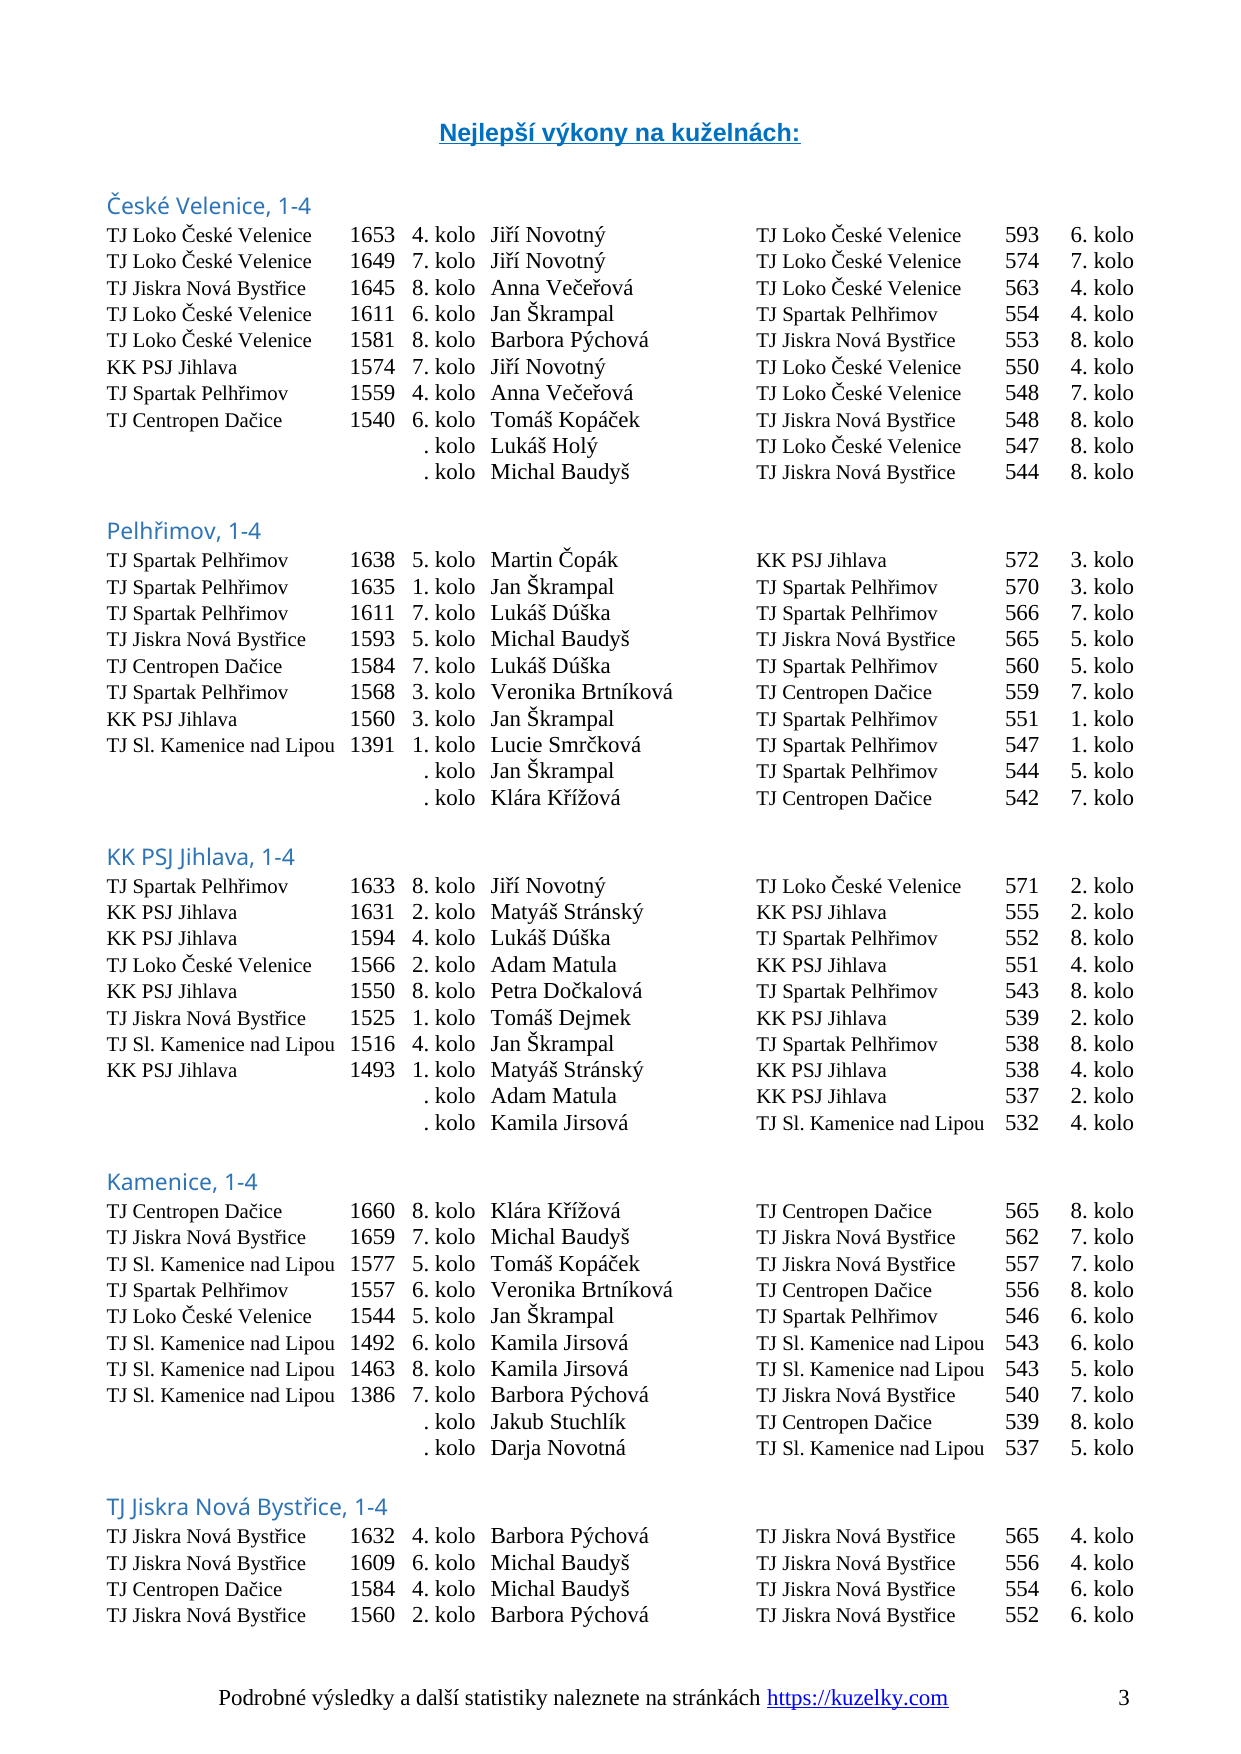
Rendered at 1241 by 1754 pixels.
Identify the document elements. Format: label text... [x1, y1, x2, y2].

text TJ Loko České Velenice 1653 4. kolo Jiří Novotný TJ Loko České Velenice 593 6. kolo [106, 221, 1134, 247]
text Nejlepší výkony na kuželnách: [94, 118, 1145, 147]
text KK PSJ Jihlava 1631 2. kolo Matyáš Stránský KK PSJ Jihlava 555 2. kolo [106, 898, 1134, 924]
text TJ Spartak Pelhřimov 1568 3. kolo Veronika Brtníková TJ Centropen Dačice 559 7. kolo [106, 678, 1134, 704]
text KK PSJ Jihlava 1594 4. kolo Lukáš Dúška TJ Spartak Pelhřimov 552 8. kolo [106, 924, 1134, 951]
text TJ Spartak Pelhřimov 1557 6. kolo Veronika Brtníková TJ Centropen Dačice 556 8. kolo [106, 1276, 1134, 1302]
subtitle České Velenice, 1-4 [106, 190, 1134, 221]
text TJ Jiskra Nová Bystřice 1525 1. kolo Tomáš Dejmek KK PSJ Jihlava 539 2. kolo [106, 1003, 1134, 1030]
text TJ Jiskra Nová Bystřice 1593 5. kolo Michal Baudyš TJ Jiskra Nová Bystřice 565 5. kolo [106, 626, 1134, 652]
text TJ Sl. Kamenice nad Lipou 1577 5. kolo Tomáš Kopáček TJ Jiskra Nová Bystřice 557 7. kolo [106, 1250, 1134, 1276]
text TJ Loko České Velenice 1544 5. kolo Jan Škrampal TJ Spartak Pelhřimov 546 6. kolo [106, 1302, 1134, 1329]
text . kolo Darja Novotná TJ Sl. Kamenice nad Lipou 537 5. kolo [106, 1434, 1134, 1461]
text TJ Spartak Pelhřimov 1559 4. kolo Anna Večeřová TJ Loko České Velenice 548 7. kolo [106, 379, 1134, 406]
text TJ Loko České Velenice 1649 7. kolo Jiří Novotný TJ Loko České Velenice 574 7. kolo [106, 247, 1134, 274]
text . kolo Klára Křížová TJ Centropen Dačice 542 7. kolo [106, 784, 1134, 810]
text . kolo Jan Škrampal TJ Spartak Pelhřimov 544 5. kolo [106, 757, 1134, 784]
text TJ Sl. Kamenice nad Lipou 1463 8. kolo Kamila Jirsová TJ Sl. Kamenice nad Lipou 543 5. kolo [106, 1355, 1134, 1382]
text . kolo Michal Baudyš TJ Jiskra Nová Bystřice 544 8. kolo [106, 458, 1134, 485]
text KK PSJ Jihlava 1493 1. kolo Matyáš Stránský KK PSJ Jihlava 538 4. kolo [106, 1056, 1134, 1083]
text TJ Centropen Dačice 1584 7. kolo Lukáš Dúška TJ Spartak Pelhřimov 560 5. kolo [106, 652, 1134, 678]
text KK PSJ Jihlava 1550 8. kolo Petra Dočkalová TJ Spartak Pelhřimov 543 8. kolo [106, 977, 1134, 1003]
text . kolo Lukáš Holý TJ Loko České Velenice 547 8. kolo [106, 432, 1134, 458]
text TJ Sl. Kamenice nad Lipou 1391 1. kolo Lucie Smrčková TJ Spartak Pelhřimov 547 1. kolo [106, 731, 1134, 757]
text KK PSJ Jihlava 1560 3. kolo Jan Škrampal TJ Spartak Pelhřimov 551 1. kolo [106, 704, 1134, 731]
text . kolo Adam Matula KK PSJ Jihlava 537 2. kolo [106, 1083, 1134, 1109]
text TJ Loko České Velenice 1566 2. kolo Adam Matula KK PSJ Jihlava 551 4. kolo [106, 951, 1134, 977]
text TJ Centropen Dačice 1660 8. kolo Klára Křížová TJ Centropen Dačice 565 8. kolo [106, 1197, 1134, 1223]
text TJ Sl. Kamenice nad Lipou 1516 4. kolo Jan Škrampal TJ Spartak Pelhřimov 538 8. kolo [106, 1030, 1134, 1056]
text . kolo Kamila Jirsová TJ Sl. Kamenice nad Lipou 532 4. kolo [106, 1109, 1134, 1135]
text TJ Spartak Pelhřimov 1633 8. kolo Jiří Novotný TJ Loko České Velenice 571 2. kolo [106, 872, 1134, 898]
text TJ Jiskra Nová Bystřice 1659 7. kolo Michal Baudyš TJ Jiskra Nová Bystřice 562 7. kolo [106, 1223, 1134, 1250]
subtitle TJ Jiskra Nová Bystřice, 1-4 [106, 1491, 1134, 1522]
subtitle Pelhřimov, 1-4 [106, 515, 1134, 546]
text TJ Centropen Dačice 1584 4. kolo Michal Baudyš TJ Jiskra Nová Bystřice 554 6. kolo [106, 1575, 1134, 1601]
text TJ Spartak Pelhřimov 1635 1. kolo Jan Škrampal TJ Spartak Pelhřimov 570 3. kolo [106, 573, 1134, 599]
text TJ Spartak Pelhřimov 1611 7. kolo Lukáš Dúška TJ Spartak Pelhřimov 566 7. kolo [106, 599, 1134, 626]
text TJ Sl. Kamenice nad Lipou 1492 6. kolo Kamila Jirsová TJ Sl. Kamenice nad Lipou 543 6. kolo [106, 1329, 1134, 1355]
text . kolo Jakub Stuchlík TJ Centropen Dačice 539 8. kolo [106, 1408, 1134, 1434]
text TJ Spartak Pelhřimov 1638 5. kolo Martin Čopák KK PSJ Jihlava 572 3. kolo [106, 546, 1134, 573]
subtitle KK PSJ Jihlava, 1-4 [106, 841, 1134, 872]
text TJ Loko České Velenice 1581 8. kolo Barbora Pýchová TJ Jiskra Nová Bystřice 553 8. kolo [106, 327, 1134, 353]
text TJ Jiskra Nová Bystřice 1632 4. kolo Barbora Pýchová TJ Jiskra Nová Bystřice 565 4. kolo [106, 1522, 1134, 1549]
text TJ Jiskra Nová Bystřice 1645 8. kolo Anna Večeřová TJ Loko České Velenice 563 4. kolo [106, 274, 1134, 300]
text TJ Centropen Dačice 1540 6. kolo Tomáš Kopáček TJ Jiskra Nová Bystřice 548 8. kolo [106, 406, 1134, 432]
text TJ Jiskra Nová Bystřice 1609 6. kolo Michal Baudyš TJ Jiskra Nová Bystřice 556 4. kolo [106, 1549, 1134, 1575]
subtitle Kamenice, 1-4 [106, 1166, 1134, 1197]
text KK PSJ Jihlava 1574 7. kolo Jiří Novotný TJ Loko České Velenice 550 4. kolo [106, 353, 1134, 379]
text TJ Jiskra Nová Bystřice 1560 2. kolo Barbora Pýchová TJ Jiskra Nová Bystřice 552 6. kolo [106, 1601, 1134, 1628]
text TJ Loko České Velenice 1611 6. kolo Jan Škrampal TJ Spartak Pelhřimov 554 4. kolo [106, 300, 1134, 327]
text TJ Sl. Kamenice nad Lipou 1386 7. kolo Barbora Pýchová TJ Jiskra Nová Bystřice 540 7. kolo [106, 1382, 1134, 1408]
